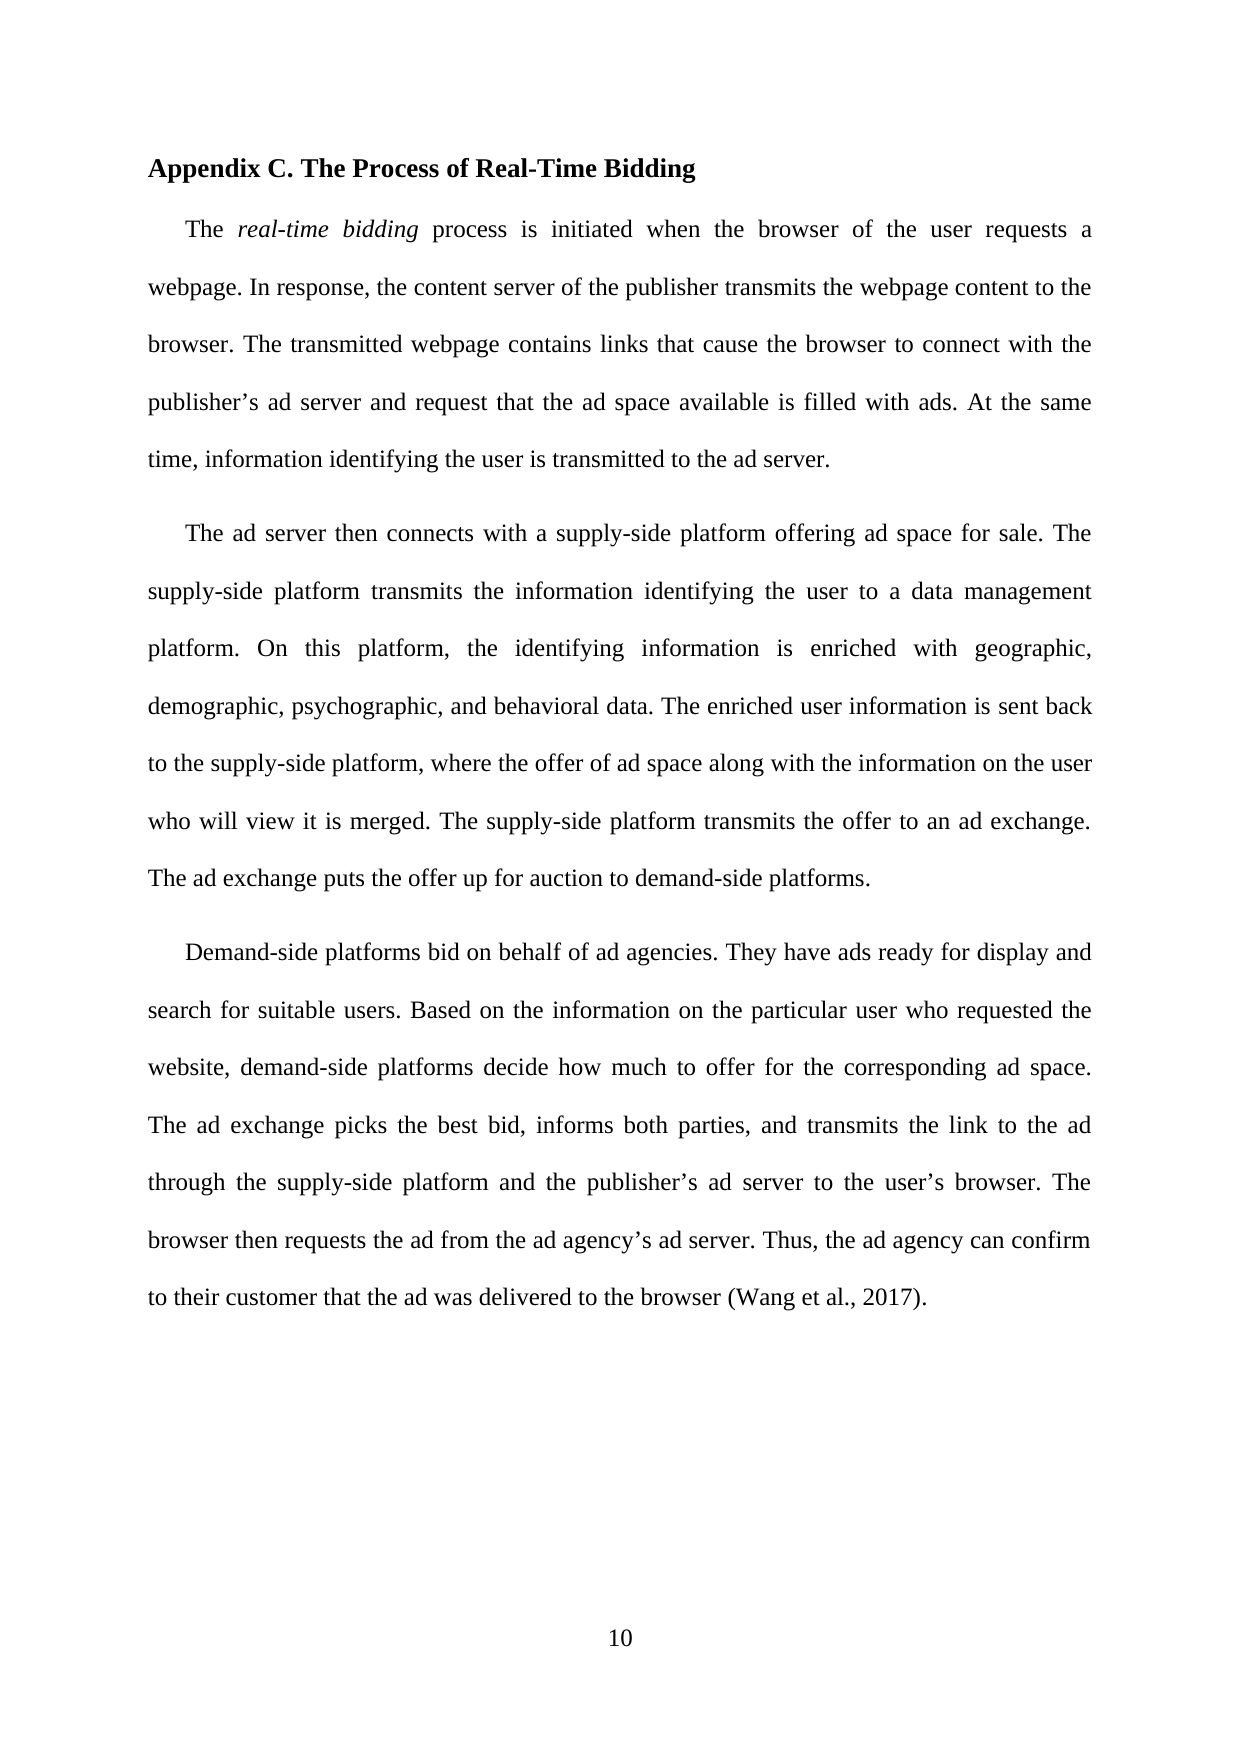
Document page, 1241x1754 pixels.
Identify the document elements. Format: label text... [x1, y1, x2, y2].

text Demand-side platforms bid on behalf of ad agencies. They have ads ready for display and search for suitable users. Based on the information on the particular user who requested the website, demand-side platforms decide how much to offer for the corresponding ad space. The ad exchange picks the best bid, informs both parties, and transmits the link to the ad through the supply-side platform and the publisher’s ad server to the user’s browser. The browser then requests the ad from the ad agency’s ad server. Thus, the ad agency can confirm to their customer that the ad was delivered to the browser (Wang et al., 2017). [148, 937, 1093, 1311]
subtitle Appendix C. The Process of Real-Time Bidding [148, 152, 1093, 183]
text The ad server then connects with a supply-side platform offering ad space for sale. The supply-side platform transmits the information identifying the user to a data management platform. On this platform, the identifying information is enriched with geographic, demographic, psychographic, and behavioral data. The enriched user information is sent back to the supply-side platform, where the offer of ad space along with the information on the user who will view it is merged. The supply-side platform transmits the offer to an ad exchange. The ad exchange puts the offer up for auction to demand-side platforms. [148, 518, 1093, 892]
text The real-time bidding process is initiated when the browser of the user requests a webpage. In response, the content server of the publisher transmits the webpage content to the browser. The transmitted webpage contains links that cause the browser to connect with the publisher’s ad server and request that the ad space available is filled with ads. At the same time, information identifying the user is transmitted to the ad server. [148, 214, 1093, 473]
